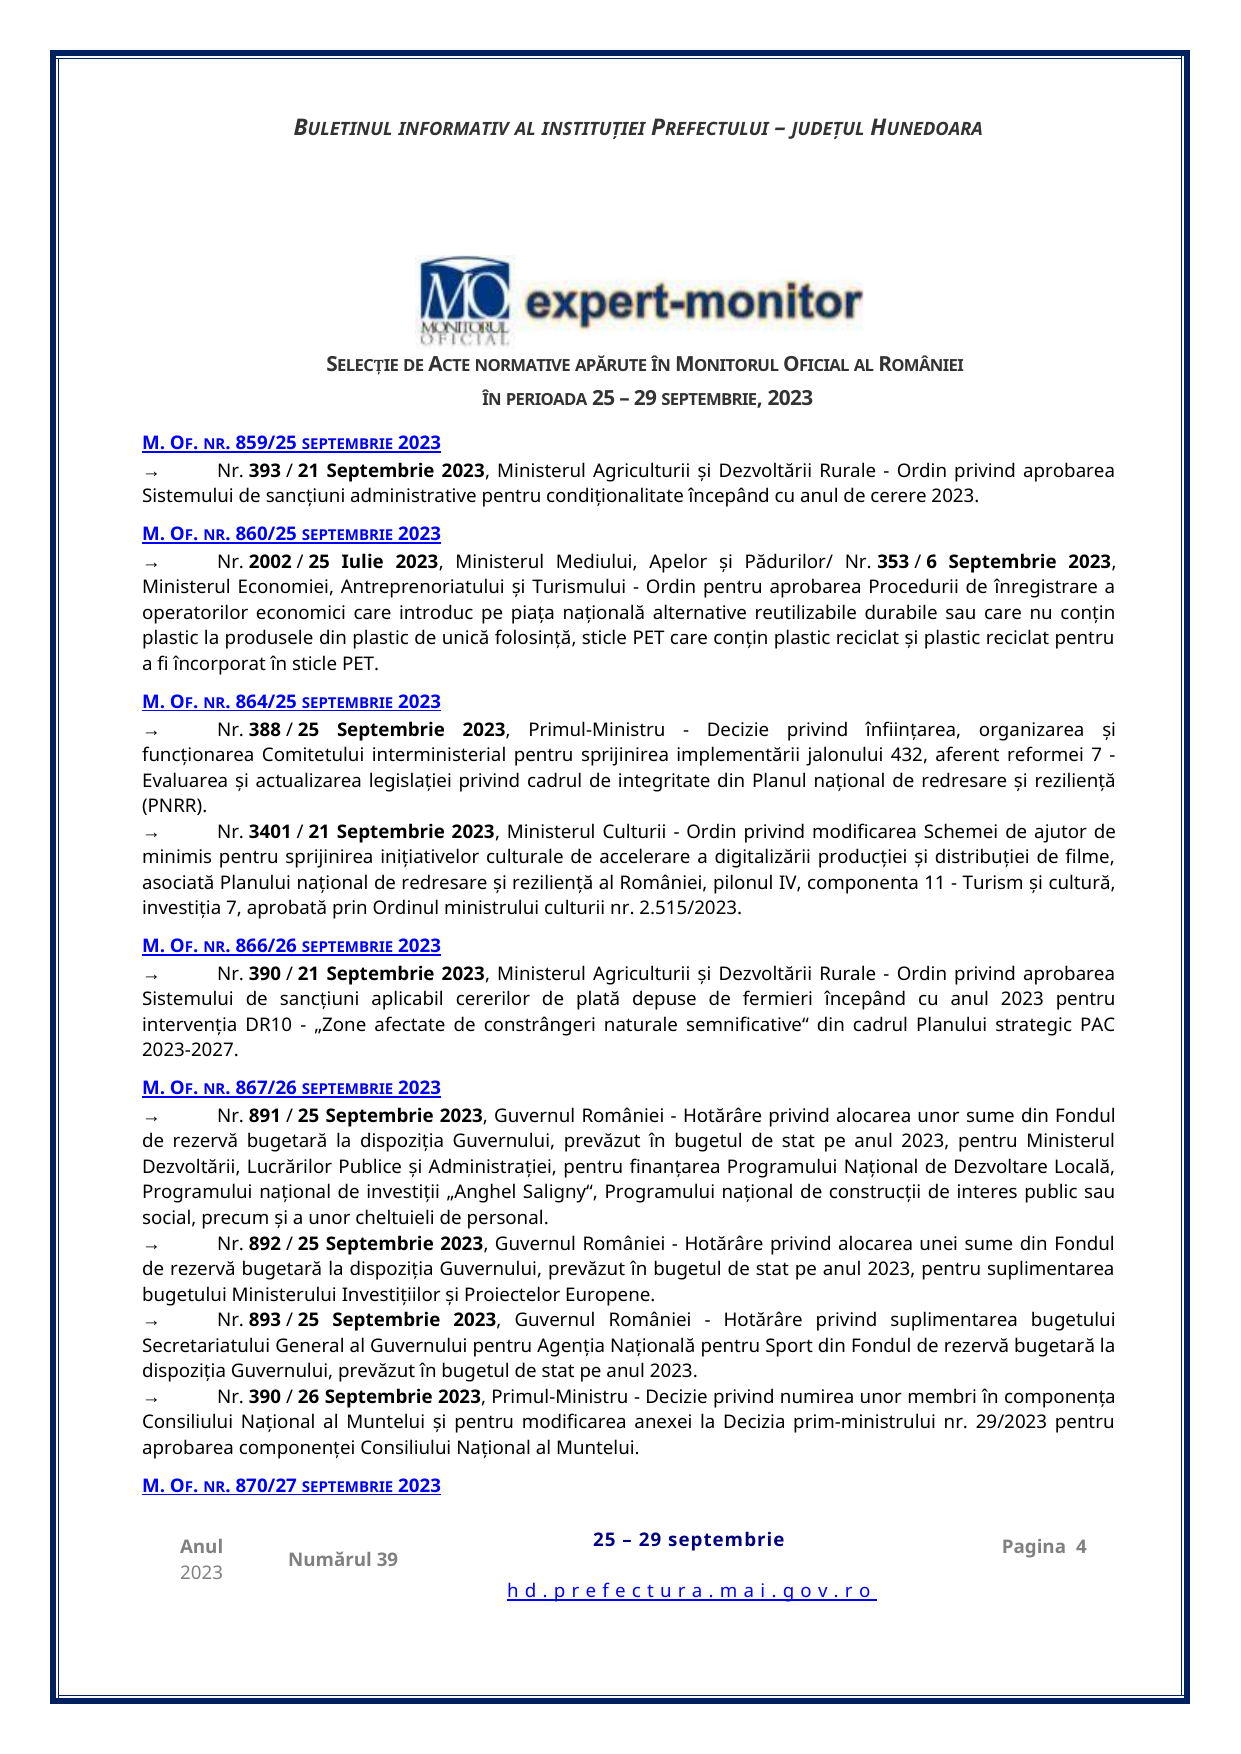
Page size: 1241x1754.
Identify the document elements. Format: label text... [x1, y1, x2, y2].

text M. Of. nr. 860/25 septembrie 2023 [142, 521, 1116, 546]
text Selecție de Acte normative apărute în Monitorul Oficial al României în perioada 25 – 29 septembrie, 2023 [179, 349, 1116, 411]
list Nr. 390 / 26 Septembrie 2023, Primul-Ministru - Decizie privind numirea unor membri în componența Consiliului Național al Muntelui și pentru modificarea anexei la Decizia prim-ministrului nr. 29/2023 pentru aprobarea componenței Consiliului Național al Muntelui. [142, 1383, 1116, 1459]
text M. Of. nr. 866/26 septembrie 2023 [142, 932, 1116, 958]
text M. Of. nr. 864/25 septembrie 2023 [142, 688, 1116, 714]
list Nr. 390 / 21 Septembrie 2023, Ministerul Agriculturii și Dezvoltării Rurale - Ordin privind aprobarea Sistemului de sancțiuni aplicabil cererilor de plată depuse de fermieri începând cu anul 2023 pentru intervenția DR10 - „Zone afectate de constrângeri naturale semnificative“ din cadrul Planului strategic PAC 2023-2027. [142, 960, 1116, 1062]
list Nr. 2002 / 25 Iulie 2023, Ministerul Mediului, Apelor și Pădurilor/ Nr. 353 / 6 Septembrie 2023, Ministerul Economiei, Antreprenoriatului și Turismului - Ordin pentru aprobarea Procedurii de înregistrare a operatorilor economici care introduc pe piața națională alternative reutilizabile durabile sau care nu conțin plastic la produsele din plastic de unică folosință, sticle PET care conțin plastic reciclat și plastic reciclat pentru a fi încorporat în sticle PET. [142, 548, 1116, 676]
picture [415, 255, 864, 349]
text M. Of. nr. 867/26 septembrie 2023 [142, 1075, 1116, 1100]
list Nr. 3401 / 21 Septembrie 2023, Ministerul Culturii - Ordin privind modificarea Schemei de ajutor de minimis pentru sprijinirea inițiativelor culturale de accelerare a digitalizării producției și distribuției de filme, asociată Planului național de redresare și reziliență al României, pilonul IV, componenta 11 - Turism și cultură, investiția 7, aprobată prin Ordinul ministrului culturii nr. 2.515/2023. [142, 818, 1116, 920]
text M. Of. nr. 870/27 septembrie 2023 [142, 1472, 1116, 1498]
text M. Of. nr. 859/25 septembrie 2023 [142, 429, 1116, 455]
list Nr. 393 / 21 Septembrie 2023, Ministerul Agriculturii și Dezvoltării Rurale - Ordin privind aprobarea Sistemului de sancțiuni administrative pentru condiționalitate începând cu anul de cerere 2023. [142, 457, 1116, 508]
list Nr. 891 / 25 Septembrie 2023, Guvernul României - Hotărâre privind alocarea unor sume din Fondul de rezervă bugetară la dispoziția Guvernului, prevăzut în bugetul de stat pe anul 2023, pentru Ministerul Dezvoltării, Lucrărilor Publice și Administrației, pentru finanțarea Programului Național de Dezvoltare Locală, Programului național de investiții „Anghel Saligny“, Programului național de construcții de interes public sau social, precum și a unor cheltuieli de personal. [142, 1102, 1116, 1230]
list Nr. 893 / 25 Septembrie 2023, Guvernul României - Hotărâre privind suplimentarea bugetului Secretariatului General al Guvernului pentru Agenția Națională pentru Sport din Fondul de rezervă bugetară la dispoziția Guvernului, prevăzut în bugetul de stat pe anul 2023. [142, 1306, 1116, 1383]
list Nr. 388 / 25 Septembrie 2023, Primul-Ministru - Decizie privind înființarea, organizarea și funcționarea Comitetului interministerial pentru sprijinirea implementării jalonului 432, aferent reformei 7 - Evaluarea și actualizarea legislației privind cadrul de integritate din Planul național de redresare și reziliență (PNRR). [142, 716, 1116, 818]
list Nr. 892 / 25 Septembrie 2023, Guvernul României - Hotărâre privind alocarea unei sume din Fondul de rezervă bugetară la dispoziția Guvernului, prevăzut în bugetul de stat pe anul 2023, pentru suplimentarea bugetului Ministerului Investițiilor și Proiectelor Europene. [142, 1230, 1116, 1306]
